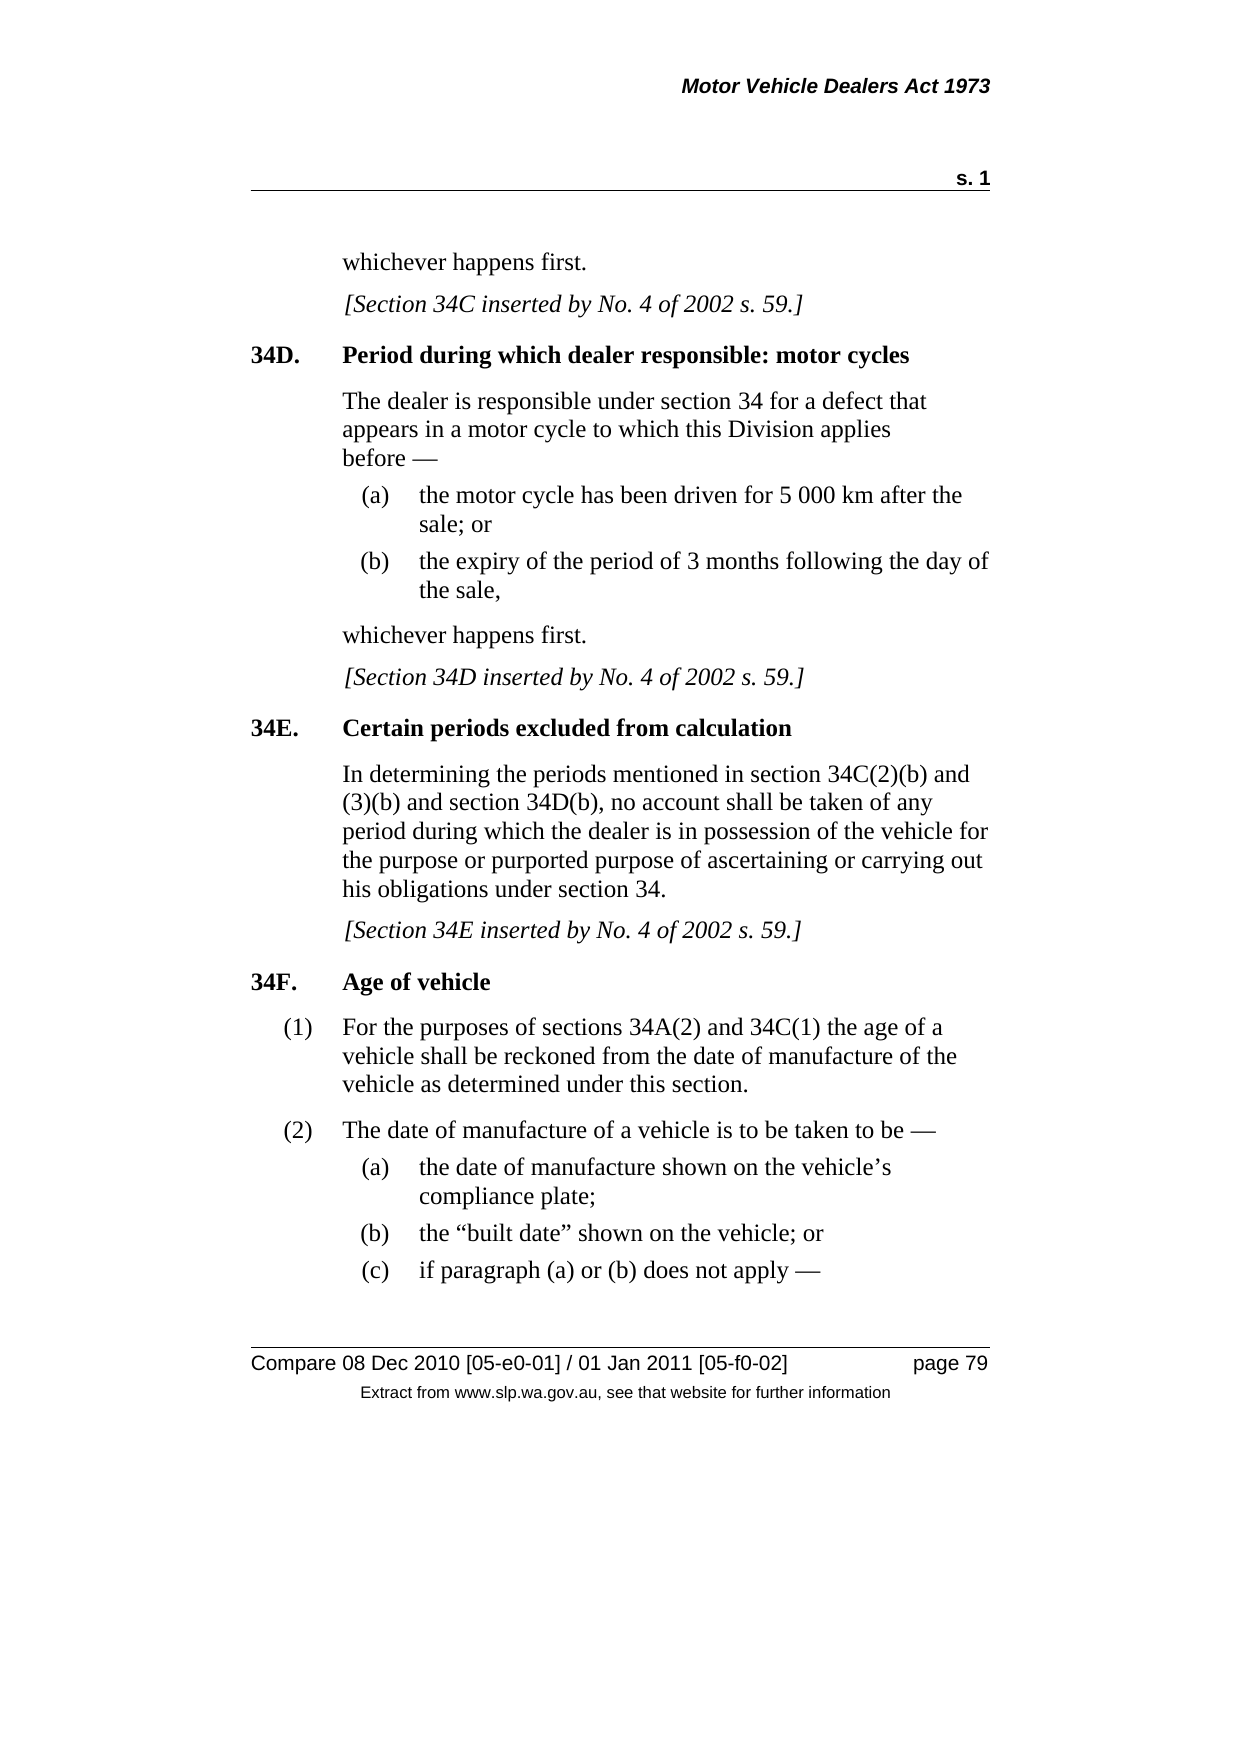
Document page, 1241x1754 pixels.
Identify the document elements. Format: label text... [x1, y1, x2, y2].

text The dealer is responsible under section 34 for a defect that appears in a motor cycle to which this Division applies before — [251, 386, 990, 472]
text (a) the motor cycle has been driven for 5 000 km after the sale; or [251, 480, 990, 538]
text In determining the periods mentioned in section 34C(2)(b) and (3)(b) and section 34D(b), no account shall be taken of any period during which the dealer is in possession of the vehicle for the purpose or purported purpose of ascertaining or carrying out his obligations under section 34. [251, 759, 990, 902]
subtitle 34E. Certain periods excluded from calculation [251, 713, 990, 742]
text [Section 34E inserted by No. 4 of 2002 s. 59.] [251, 915, 990, 944]
text (1) For the purposes of sections 34A(2) and 34C(1) the age of a vehicle shall be reckoned from the date of manufacture of the vehicle as determined under this section. [251, 1012, 990, 1098]
text (2) The date of manufacture of a vehicle is to be taken to be — [251, 1115, 990, 1144]
subtitle 34F. Age of vehicle [251, 967, 990, 995]
text (b) the expiry of the period of 3 months following the day of the sale, [251, 546, 990, 604]
text [Section 34C inserted by No. 4 of 2002 s. 59.] [251, 289, 990, 317]
text whichever happens first. [251, 620, 990, 649]
text (b) the “built date” shown on the vehicle; or [251, 1218, 990, 1247]
text (c) if paragraph (a) or (b) does not apply — [251, 1255, 990, 1284]
text (a) the date of manufacture shown on the vehicle’s compliance plate; [251, 1152, 990, 1209]
subtitle 34D. Period during which dealer responsible: motor cycles [251, 340, 990, 369]
text whichever happens first. [251, 247, 990, 276]
text [Section 34D inserted by No. 4 of 2002 s. 59.] [251, 662, 990, 690]
